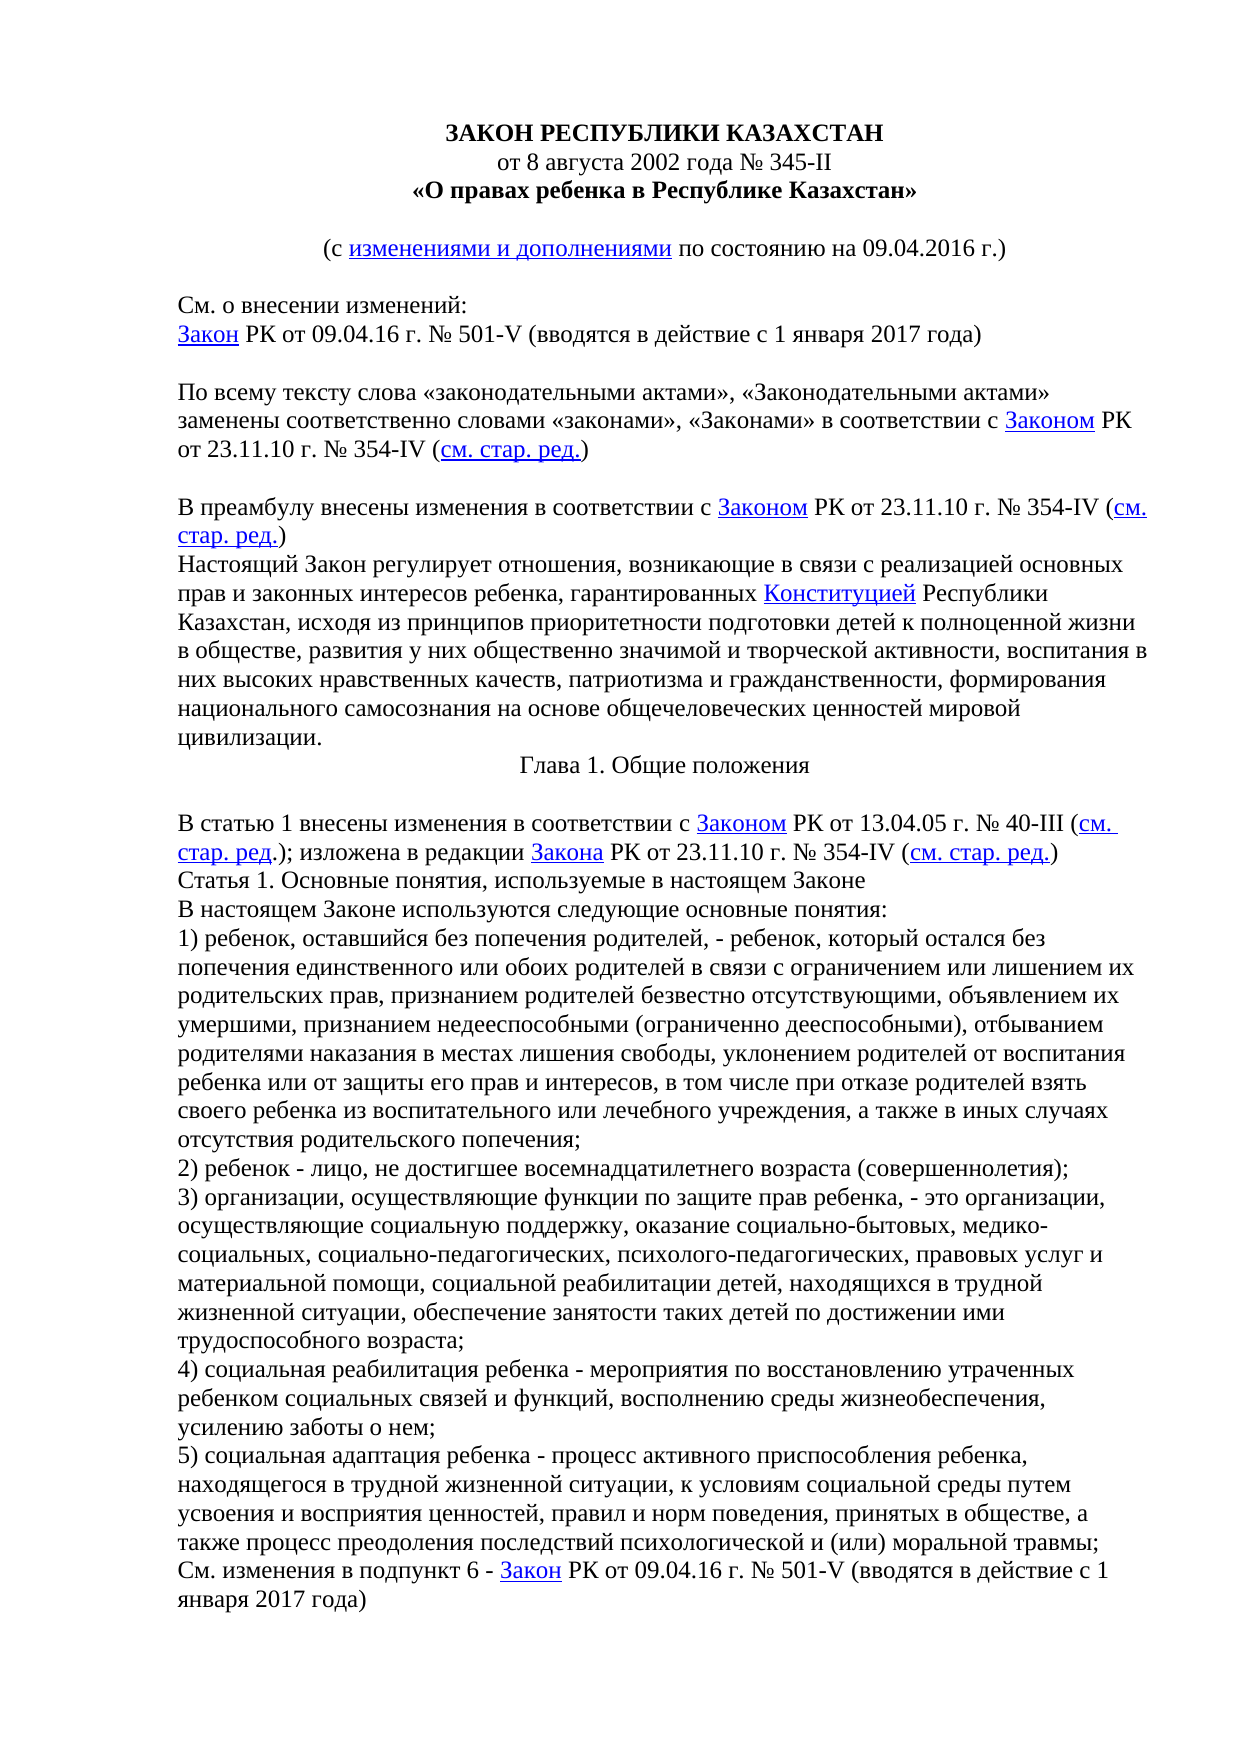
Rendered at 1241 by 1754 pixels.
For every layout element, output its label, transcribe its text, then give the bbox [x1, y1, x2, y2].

text 4) социальная реабилитация ребенка - мероприятия по восстановлению утраченных ребенком социальных связей и функций, восполнению среды жизнеобеспечения, усилению заботы о нем; [177, 1354, 1152, 1441]
text (с изменениями и дополнениями по состоянию на 09.04.2016 г.) [177, 204, 1152, 262]
text «О правах ребенка в Республике Казахстан» [177, 176, 1152, 204]
text См. о внесении изменений: [177, 291, 1152, 319]
text 5) социальная адаптация ребенка - процесс активного приспособления ребенка, находящегося в трудной жизненной ситуации, к условиям социальной среды путем усвоения и восприятия ценностей, правил и норм поведения, принятых в обществе, а также процесс преодоления последствий психологической и (или) моральной травмы; [177, 1441, 1152, 1556]
text В преамбулу внесены изменения в соответствии с Законом РК от 23.11.10 г. № 354-IV (см. стар. ред.) [177, 492, 1152, 549]
text В статью 1 внесены изменения в соответствии с Законом РК от 13.04.05 г. № 40-III (см. стар. ред.); изложена в редакции Закона РК от 23.11.10 г. № 354-IV (см. стар. ред.) [177, 808, 1152, 866]
text ЗАКОН РЕСПУБЛИКИ КАЗАХСТАН [177, 118, 1152, 147]
text См. изменения в подпункт 6 - Закон РК от 09.04.16 г. № 501-V (вводятся в действие с 1 января 2017 года) [177, 1556, 1152, 1613]
text В настоящем Законе используются следующие основные понятия: [177, 894, 1152, 923]
text Статья 1. Основные понятия, используемые в настоящем Законе [177, 866, 1152, 894]
text Закон РК от 09.04.16 г. № 501-V (вводятся в действие с 1 января 2017 года) [177, 319, 1152, 348]
text 2) ребенок - лицо, не достигшее восемнадцатилетнего возраста (совершеннолетия); [177, 1153, 1152, 1182]
text 1) ребенок, оставшийся без попечения родителей, - ребенок, который остался без попечения единственного или обоих родителей в связи с ограничением или лишением их родительских прав, признанием родителей безвестно отсутствующими, объявлением их умершими, признанием недееспособными (ограниченно дееспособными), отбыванием родителями наказания в местах лишения свободы, уклонением родителей от воспитания ребенка или от защиты его прав и интересов, в том числе при отказе родителей взять своего ребенка из воспитательного или лечебного учреждения, а также в иных случаях отсутствия родительского попечения; [177, 923, 1152, 1153]
text По всему тексту слова «законодательными актами», «Законодательными актами» заменены соответственно словами «законами», «Законами» в соответствии с Законом РК от 23.11.10 г. № 354-IV (см. стар. ред.) [177, 377, 1152, 463]
text Настоящий Закон регулирует отношения, возникающие в связи с реализацией основных прав и законных интересов ребенка, гарантированных Конституцией Республики Казахстан, исходя из принципов приоритетности подготовки детей к полноценной жизни в обществе, развития у них общественно значимой и творческой активности, воспитания в них высоких нравственных качеств, патриотизма и гражданственности, формирования национального самосознания на основе общечеловеческих ценностей мировой цивилизации. [177, 549, 1152, 751]
text от 8 августа 2002 года № 345-II [177, 147, 1152, 176]
text Глава 1. Общие положения [177, 751, 1152, 779]
text 3) организации, осуществляющие функции по защите прав ребенка, - это организации, осуществляющие социальную поддержку, оказание социально-бытовых, медико-социальных, социально-педагогических, психолого-педагогических, правовых услуг и материальной помощи, социальной реабилитации детей, находящихся в трудной жизненной ситуации, обеспечение занятости таких детей по достижении ими трудоспособного возраста; [177, 1182, 1152, 1354]
